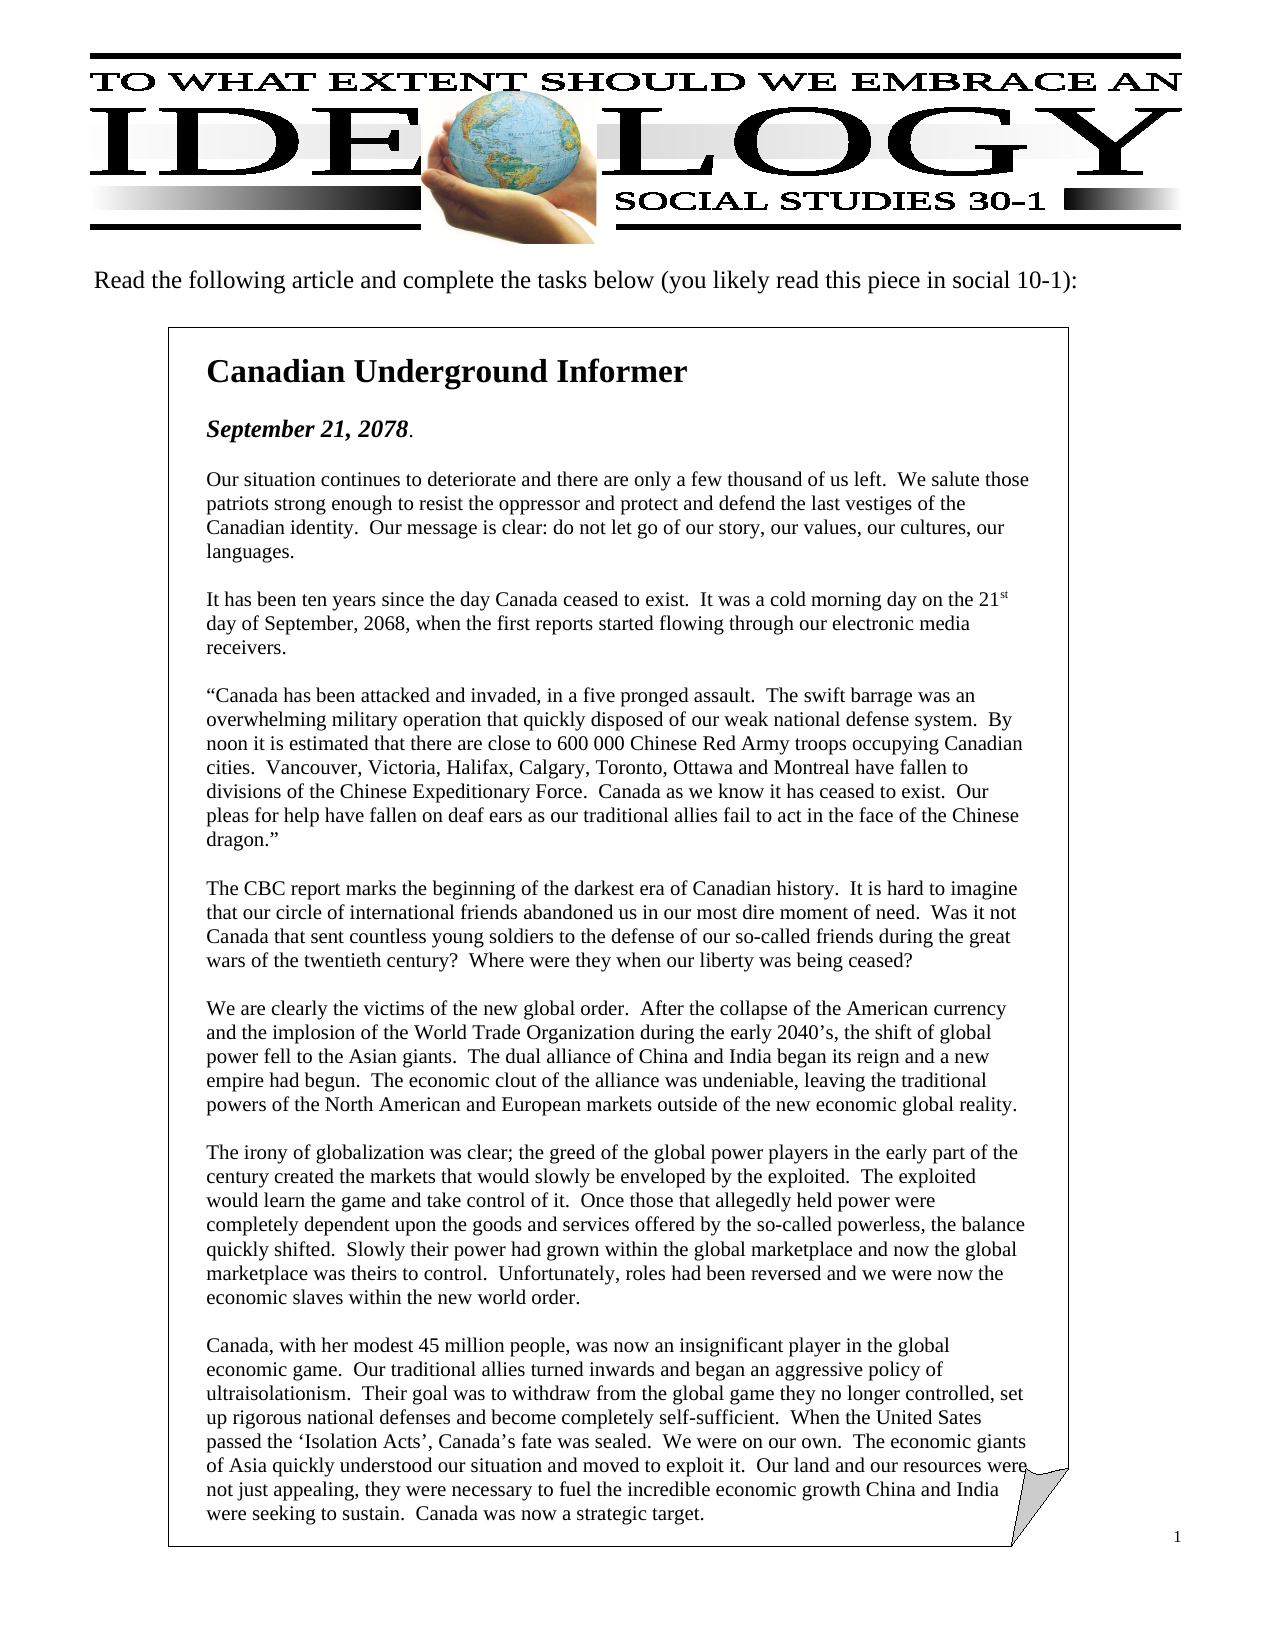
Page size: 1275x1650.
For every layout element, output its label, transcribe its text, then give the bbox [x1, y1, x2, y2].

text “ has been attacked and invaded, in a five pronged assault. The swift barrage was an overwhelming military operation that quickly disposed of our weak national defense system. By noon it is estimated that there are close to 600 000 Chinese Red Army troops occupying Canadian cities. , , , , , and have fallen to divisions of the Chinese Expeditionary Force. as we know it has ceased to exist. Our pleas for help have fallen on deaf ears as our traditional allies fail to act in the face of the Chinese dragon.” [206, 683, 1031, 851]
text Our situation continues to deteriorate and there are only a few thousand of us left. We salute those patriots strong enough to resist the oppressor and protect and defend the last vestiges of the Canadian identity. Our message is clear: do not let go of our story, our values, our cultures, our languages. [206, 466, 1031, 563]
text Read the following article and complete the tasks below (you likely read this piece in social 10-1): [94, 265, 1181, 294]
text , with her modest 45 million people, was now an insignificant player in the global economic game. Our traditional allies turned inwards and began an aggressive policy of ultraisolationism. Their goal was to withdraw from the global game they no longer controlled, set up rigorous national defenses and become completely self-sufficient. When the United Sates passed the ‘Isolation Acts’, ’s fate was sealed. We were on our own. The economic giants of quickly understood our situation and moved to exploit it. Our land and our resources were not just appealing, they were necessary to fuel the incredible economic growth and were seeking to sustain. Canada was now a strategic target. [206, 1333, 1031, 1525]
picture [421, 90, 597, 244]
text The CBC report marks the beginning of the darkest era of Canadian history. It is hard to imagine that our circle of international friends abandoned us in our most dire moment of need. Was it not that sent countless young soldiers to the defense of our so-called friends during the great wars of the twentieth century? Where were they when our liberty was being ceased? [206, 876, 1031, 972]
text It has been ten years since the day ceased to exist. It was a cold morning day on the 21st day of September, 2068, when the first reports started flowing through our electronic media receivers. [206, 587, 1031, 659]
text September 21, 2078. [206, 414, 1031, 442]
text Canadian Underground Informer [206, 351, 1031, 389]
text The irony of globalization was clear; the greed of the global power players in the early part of the century created the markets that would slowly be enveloped by the exploited. The exploited would learn the game and take control of it. Once those that allegedly held power were completely dependent upon the goods and services offered by the so-called powerless, the balance quickly shifted. Slowly their power had grown within the global marketplace and now the global marketplace was theirs to control. Unfortunately, roles had been reversed and we were now the economic slaves within the new world order. [206, 1140, 1031, 1309]
text We are clearly the victims of the new global order. After the collapse of the American currency and the implosion of the World Trade Organization during the early 2040’s, the shift of global power fell to the Asian giants. The dual alliance of and began its reign and a new empire had begun. The economic clout of the alliance was undeniable, leaving the traditional powers of the North American and European markets outside of the new economic global reality. [206, 996, 1031, 1116]
